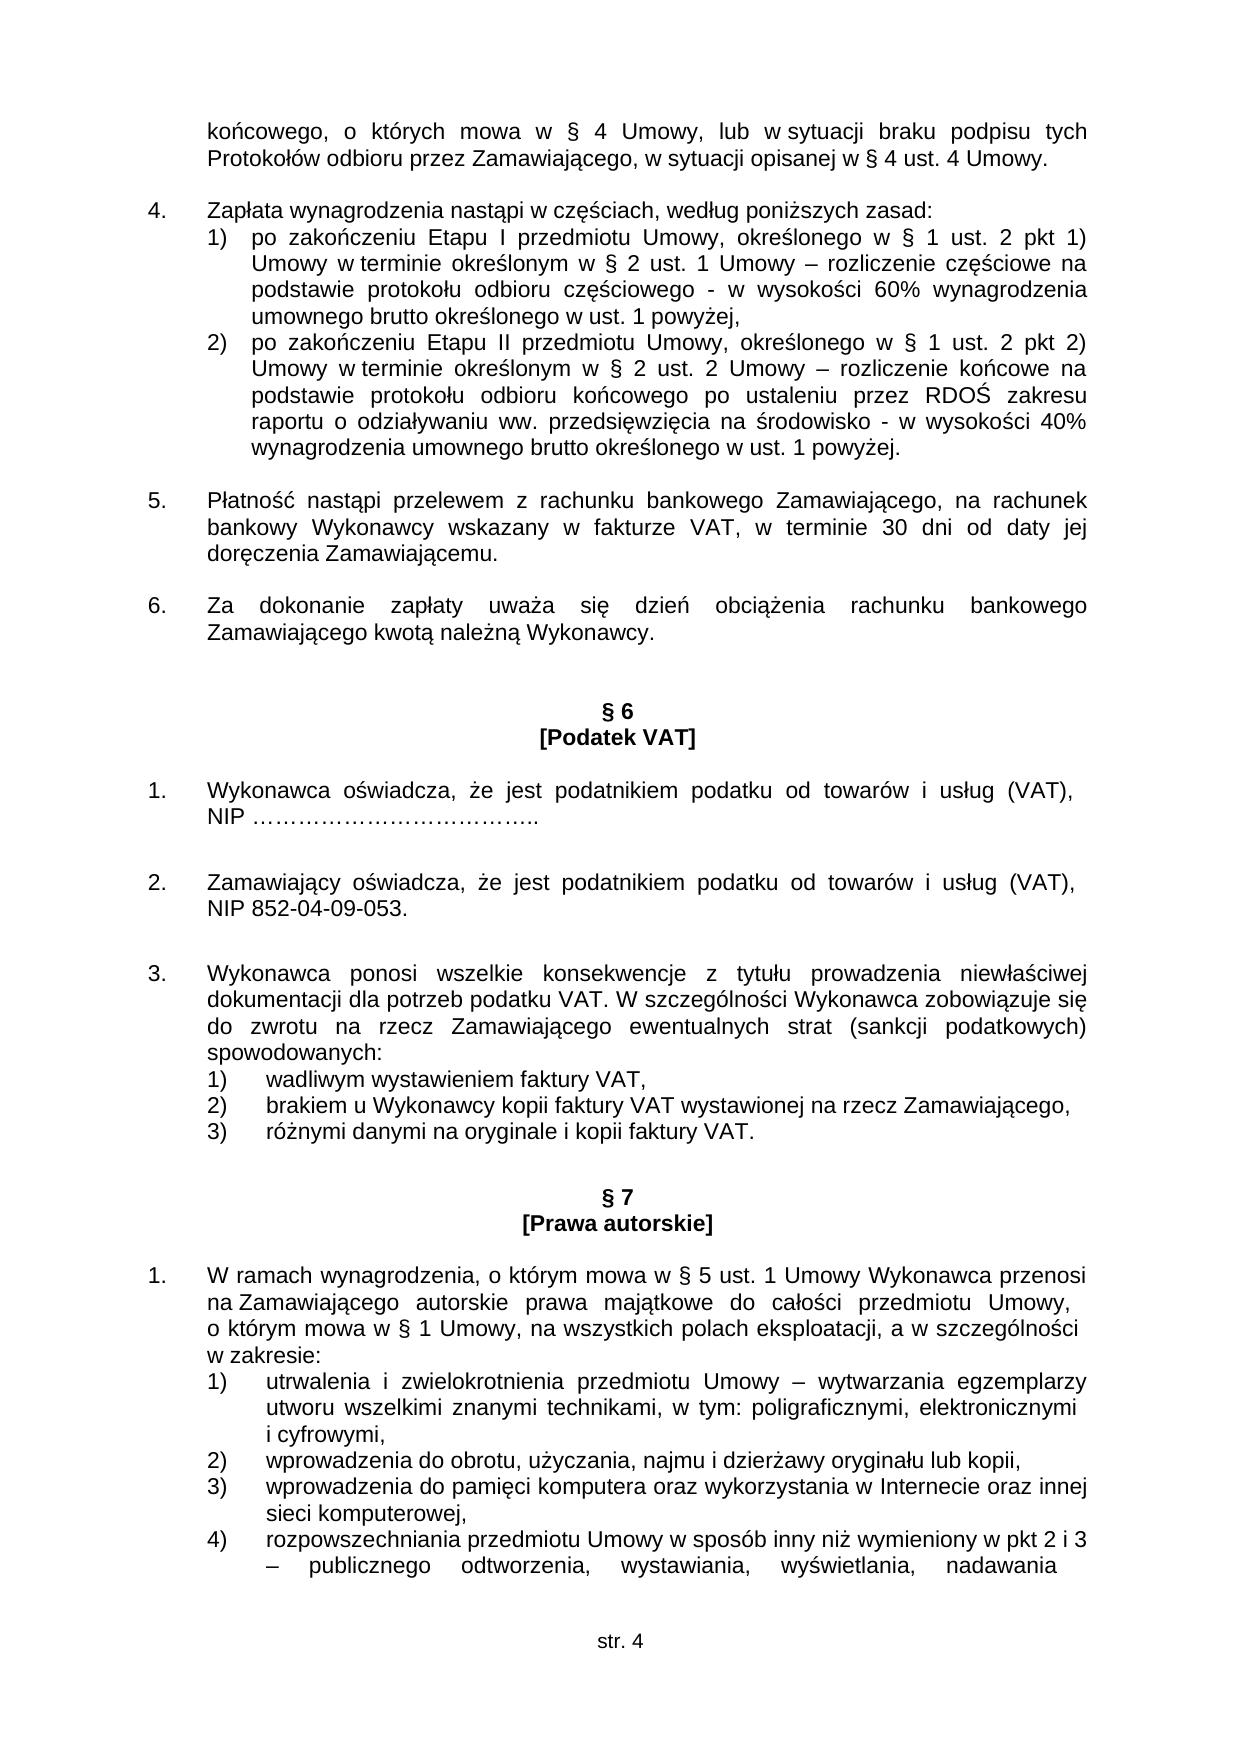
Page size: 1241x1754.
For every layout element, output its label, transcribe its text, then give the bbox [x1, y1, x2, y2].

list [207, 1526, 1087, 1579]
list Zapłata wynagrodzenia nastąpi w częściach, według poniższych zasad: [148, 197, 1087, 223]
list po zakończeniu Etapu I przedmiotu Umowy, określonego w § 1 ust. 2 pkt 1) Umowy w terminie określonym w § 2 ust. 1 Umowy – rozliczenie częściowe na podstawie protokołu odbioru częściowego - w wysokości 60% wynagrodzenia umownego brutto określonego w ust. 1 powyżej, [207, 223, 1087, 329]
text [Podatek VAT] [148, 724, 1087, 751]
list różnymi danymi na oryginale i kopii faktury VAT. [207, 1118, 1087, 1144]
list W ramach wynagrodzenia, o którym mowa w § 5 ust. 1 Umowy Wykonawca przenosi na Zamawiającego autorskie prawa majątkowe do całości przedmiotu Umowy, o którym mowa w § 1 Umowy, na wszystkich polach eksploatacji, a w szczególności w zakresie: [148, 1262, 1087, 1368]
list Zamawiający oświadcza, że jest podatnikiem podatku od towarów i usług (VAT), NIP 852-04-09-053. [148, 868, 1087, 921]
list brakiem u Wykonawcy kopii faktury VAT wystawionej na rzecz Zamawiającego, [207, 1092, 1087, 1118]
text § 7 [148, 1183, 1087, 1210]
text § 6 [148, 698, 1087, 724]
list wprowadzenia do pamięci komputera oraz wykorzystania w Internecie oraz innej sieci komputerowej, [207, 1473, 1087, 1526]
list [148, 118, 1087, 171]
list Wykonawca ponosi wszelkie konsekwencje z tytułu prowadzenia niewłaściwej dokumentacji dla potrzeb podatku VAT. W szczególności Wykonawca zobowiązuje się do zwrotu na rzecz Zamawiającego ewentualnych strat (sankcji podatkowych) spowodowanych: [148, 960, 1087, 1066]
text [Prawa autorskie] [148, 1210, 1087, 1236]
list utrwalenia i zwielokrotnienia przedmiotu Umowy – wytwarzania egzemplarzy utworu wszelkimi znanymi technikami, w tym: poligraficznymi, elektronicznymi i cyfrowymi, [207, 1368, 1087, 1447]
list wprowadzenia do obrotu, użyczania, najmu i dzierżawy oryginału lub kopii, [207, 1447, 1087, 1473]
list po zakończeniu Etapu II przedmiotu Umowy, określonego w § 1 ust. 2 pkt 2) Umowy w terminie określonym w § 2 ust. 2 Umowy – rozliczenie końcowe na podstawie protokołu odbioru końcowego po ustaleniu przez RDOŚ zakresu raportu o odziaływaniu ww. przedsięwzięcia na środowisko - w wysokości 40% wynagrodzenia umownego brutto określonego w ust. 1 powyżej. [207, 329, 1087, 461]
list Płatność nastąpi przelewem z rachunku bankowego Zamawiającego, na rachunek bankowy Wykonawcy wskazany w fakturze VAT, w terminie 30 dni od daty jej doręczenia Zamawiającemu. [148, 487, 1087, 566]
list Za dokonanie zapłaty uważa się dzień obciążenia rachunku bankowego Zamawiającego kwotą należną Wykonawcy. [148, 592, 1087, 645]
list Wykonawca oświadcza, że jest podatnikiem podatku od towarów i usług (VAT), NIP ……………………………….. [148, 777, 1087, 830]
list wadliwym wystawieniem faktury VAT, [207, 1066, 1087, 1092]
